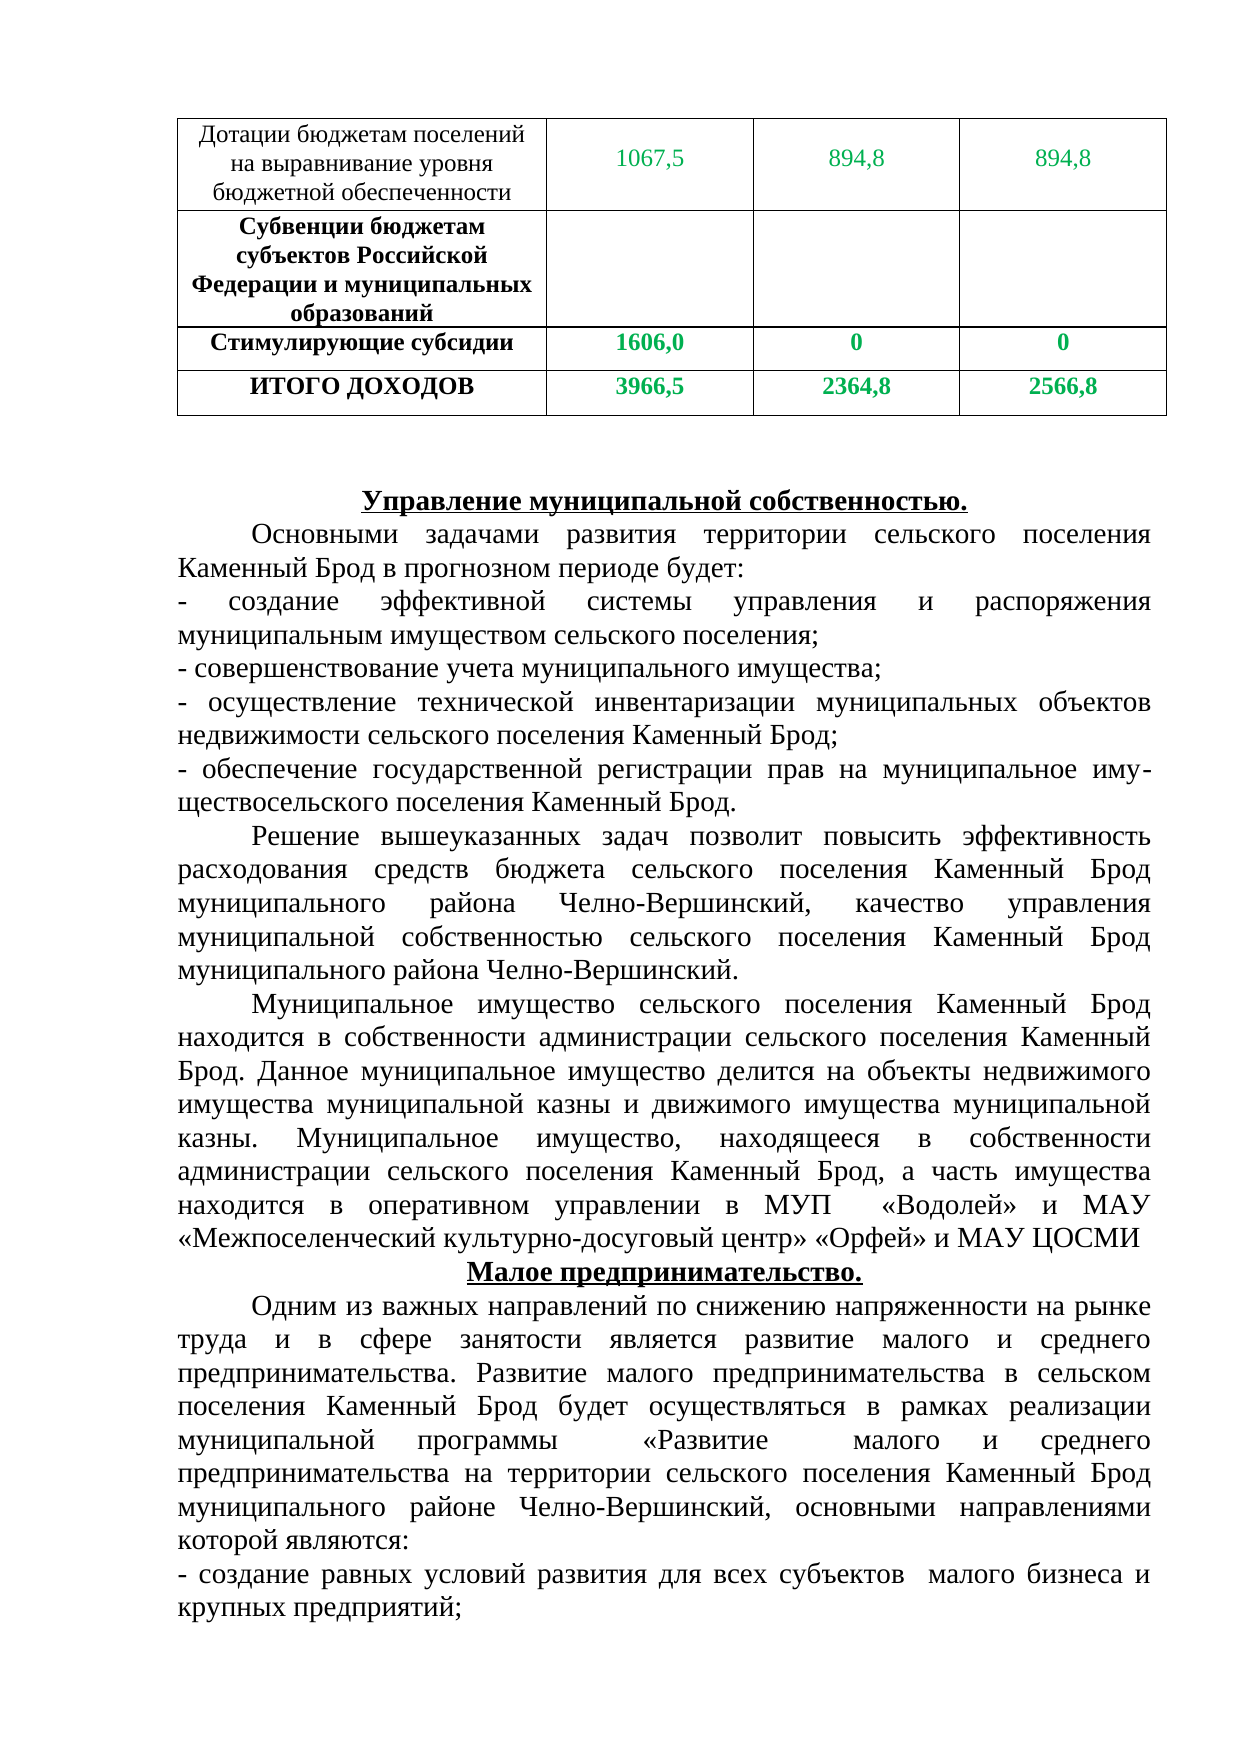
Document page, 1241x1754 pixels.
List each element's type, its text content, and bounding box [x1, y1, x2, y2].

table_cell 894,8 [754, 119, 959, 210]
table_cell 2364,8 [754, 371, 959, 414]
text Основными задачами развития территории сельского поселения Каменный Брод в прогнозном периоде будет: [177, 516, 1152, 583]
table_cell [960, 211, 1166, 326]
table_cell ИТОГО ДОХОДОВ [178, 371, 546, 414]
table_cell Субвенции бюджетам субъектов Российской Федерации и муниципальных образований [178, 211, 546, 326]
table_cell Стимулирующие субсидии [178, 328, 546, 370]
table_cell Дотации бюджетам поселений на выравнивание уровня бюджетной обеспеченности [178, 119, 546, 210]
text - создание эффективной системы управления и распоряжения муниципальным имуществом сельского поселения; [177, 583, 1152, 650]
text Малое предпринимательство. [177, 1254, 1152, 1288]
text Муниципальное имущество сельского поселения Каменный Брод находится в собственности администрации сельского поселения Каменный Брод. Данное муниципальное имущество делится на объекты недвижимого имущества муниципальной казны и движимого имущества муниципальной казны. Муниципальное имущество, находящееся в собственности администрации сельского поселения Каменный Брод, а часть имущества находится в оперативном управлении в МУП «Водолей» и МАУ «Межпоселенческий культурно-досуговый центр» «Орфей» и МАУ ЦОСМИ [177, 986, 1152, 1254]
text - обеспечение государственной регистрации прав на муниципальное имуществосельского поселения Каменный Брод. [177, 751, 1152, 818]
table_cell 2566,8 [960, 371, 1166, 414]
table_cell 3966,5 [547, 371, 753, 414]
table_cell [547, 211, 753, 326]
text - осуществление технической инвентаризации муниципальных объектов недвижимости сельского поселения Каменный Брод; [177, 684, 1152, 751]
table_cell 1606,0 [547, 328, 753, 370]
text Одним из важных направлений по снижению напряженности на рынке труда и в сфере занятости является развитие малого и среднего предпринимательства. Развитие малого предпринимательства в сельском поселения Каменный Брод будет осуществляться в рамках реализации муниципальной программы «Развитие малого и среднего предпринимательства на территории сельского поселения Каменный Брод муниципального районе Челно-Вершинский, основными направлениями которой являются: [177, 1288, 1152, 1556]
text - совершенствование учета муниципального имущества; [177, 650, 1152, 684]
table_cell [754, 211, 959, 326]
text - создание равных условий развития для всех субъектов малого бизнеса и крупных предприятий; [177, 1556, 1152, 1623]
text Решение вышеуказанных задач позволит повысить эффективность расходования средств бюджета сельского поселения Каменный Брод муниципального района Челно-Вершинский, качество управления муниципальной собственностью сельского поселения Каменный Брод муниципального района Челно-Вершинский. [177, 818, 1152, 986]
table_cell 894,8 [960, 119, 1166, 210]
text Управление муниципальной собственностью. [177, 483, 1152, 516]
table_cell 1067,5 [547, 119, 753, 210]
table_cell 0 [960, 328, 1166, 370]
table_cell 0 [754, 328, 959, 370]
